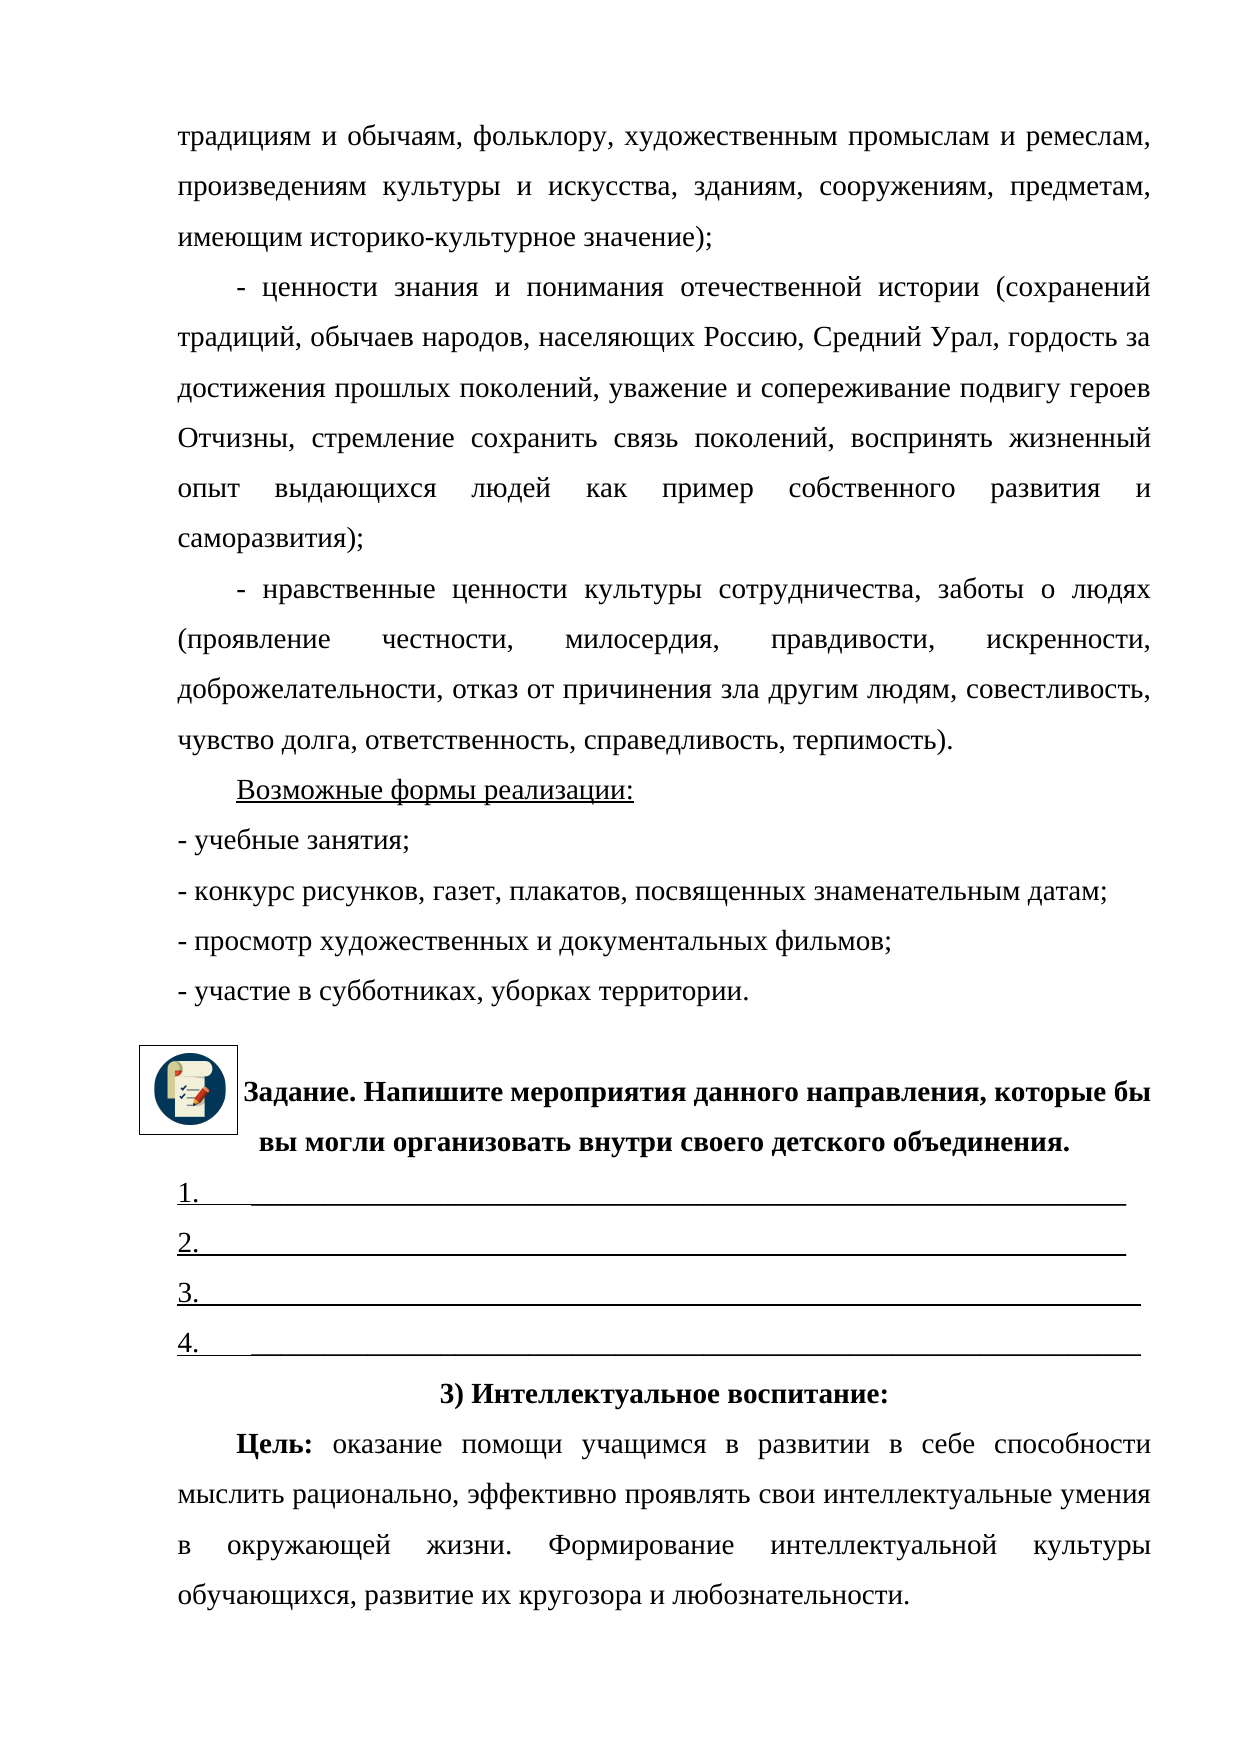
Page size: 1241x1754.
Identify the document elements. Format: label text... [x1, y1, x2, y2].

text - ценности знания и понимания отечественной истории (сохранений традиций, обычаев народов, населяющих Россию, Средний Урал, гордость за достижения прошлых поколений, уважение и сопереживание подвигу героев Отчизны, стремление сохранить связь поколений, воспринять жизненный опыт выдающихся людей как пример собственного развития и саморазвития); [177, 269, 1152, 554]
text - нравственные ценности культуры сотрудничества, заботы о людях (проявление честности, милосердия, правдивости, искренности, доброжелательности, отказ от причинения зла другим людям, совестливость, чувство долга, ответственность, справедливость, терпимость). [177, 571, 1152, 755]
text Возможные формы реализации: [177, 772, 1152, 806]
text 3) Интеллектуальное воспитание: [177, 1376, 1152, 1409]
text - участие в субботниках, уборках территории. [177, 973, 1152, 1007]
picture [154, 1053, 226, 1125]
text - учебные занятия; [177, 822, 1152, 856]
text 2. ____________________________________________________________ [177, 1225, 1152, 1258]
text - конкурс рисунков, газет, плакатов, посвященных знаменательным датам; [177, 873, 1152, 906]
text 1. ____________________________________________________________ [177, 1175, 1152, 1208]
text - просмотр художественных и документальных фильмов; [177, 923, 1152, 957]
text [177, 118, 1152, 252]
text Цель: оказание помощи учащимся в развитии в себе способности мыслить рационально, эффективно проявлять свои интеллектуальные умения в окружающей жизни. Формирование интеллектуальной культуры обучающихся, развитие их кругозора и любознательности. [177, 1426, 1152, 1611]
text Задание. Напишите мероприятия данного направления, которые бы вы могли организовать внутри своего детского объединения. [177, 1074, 1152, 1158]
text 3. _____________________________________________________________ [177, 1275, 1152, 1309]
text 4. _____________________________________________________________ [177, 1326, 1152, 1359]
